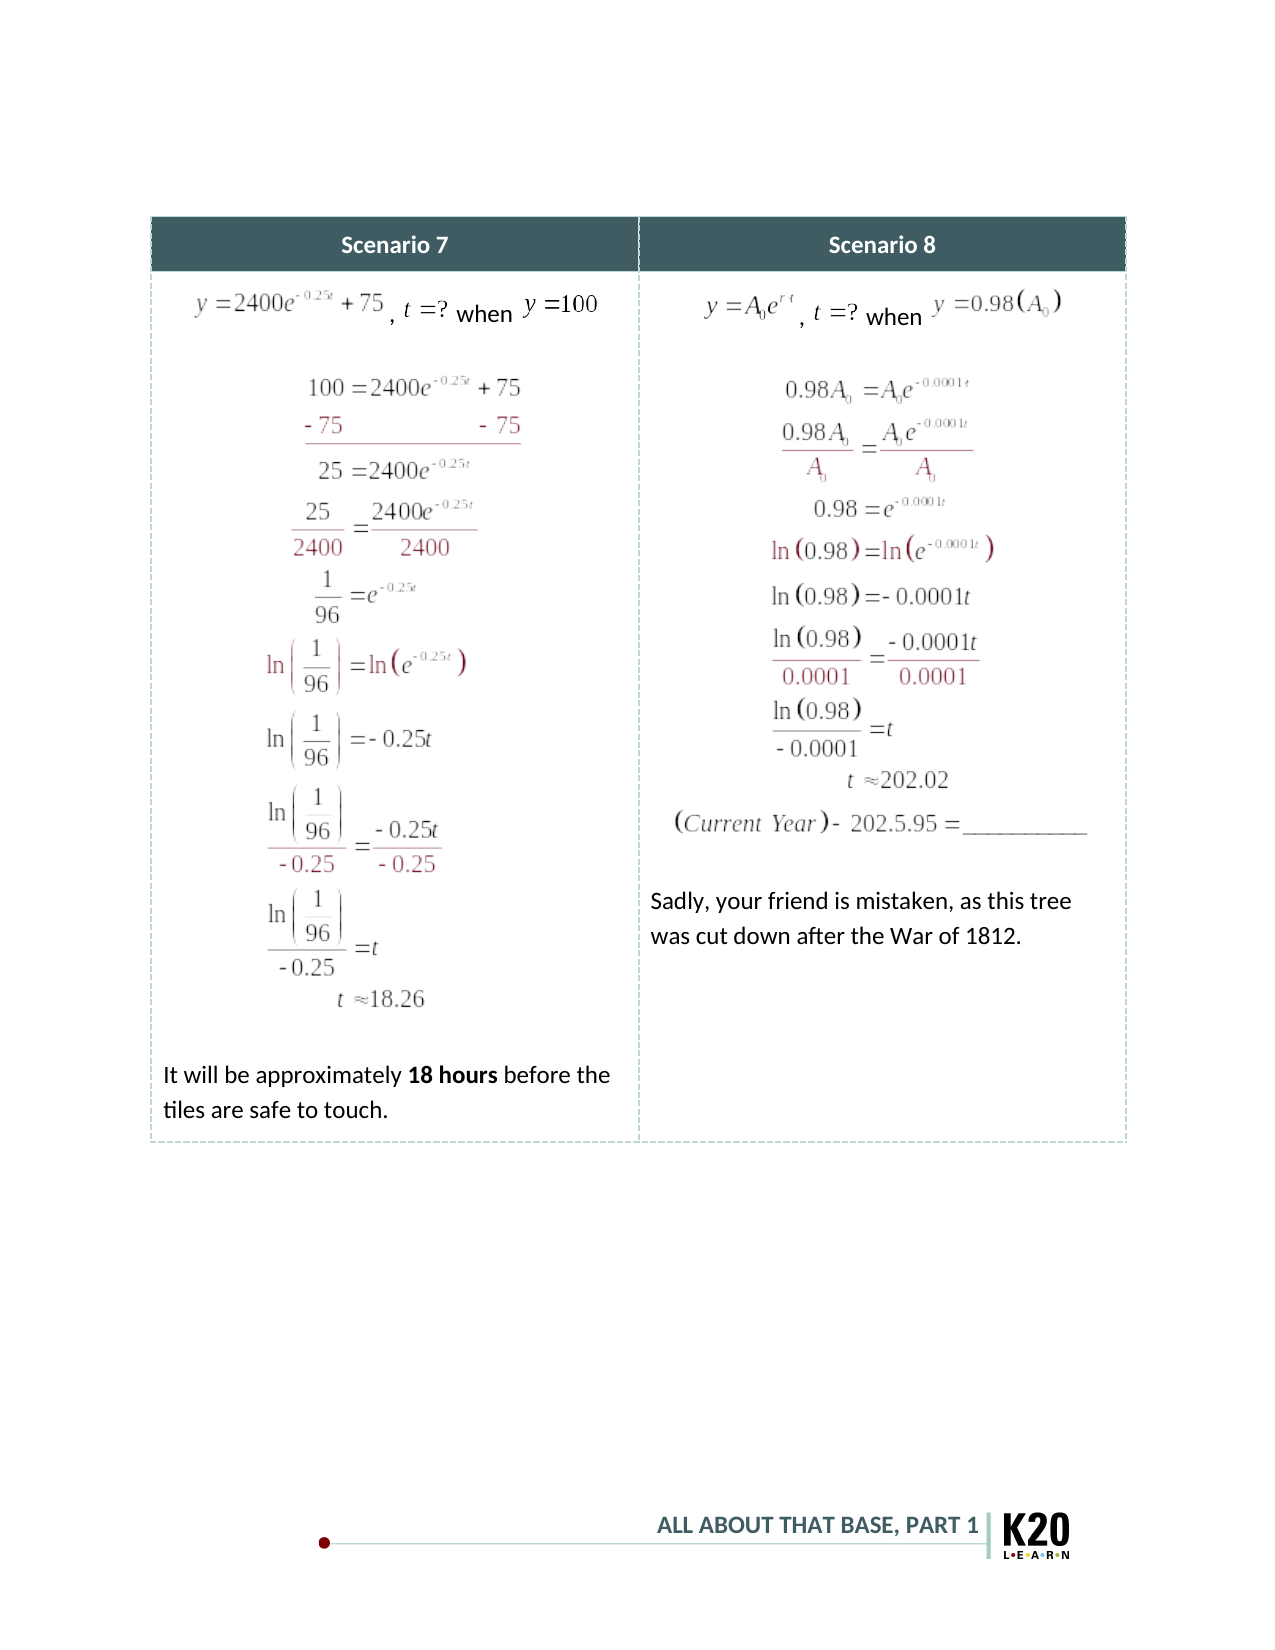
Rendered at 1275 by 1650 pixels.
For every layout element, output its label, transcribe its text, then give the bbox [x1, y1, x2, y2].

picture [318, 1509, 1069, 1562]
table_header Scenario 7 [151, 217, 638, 271]
table_cell , when Sadly, your friend is mistaken, as this tree was cut down after the War of 1812. [639, 272, 1126, 1141]
table_header Scenario 8 [639, 217, 1126, 271]
table_cell , when It will be approximately 18 hours before the tiles are safe to touch. [151, 272, 638, 1141]
